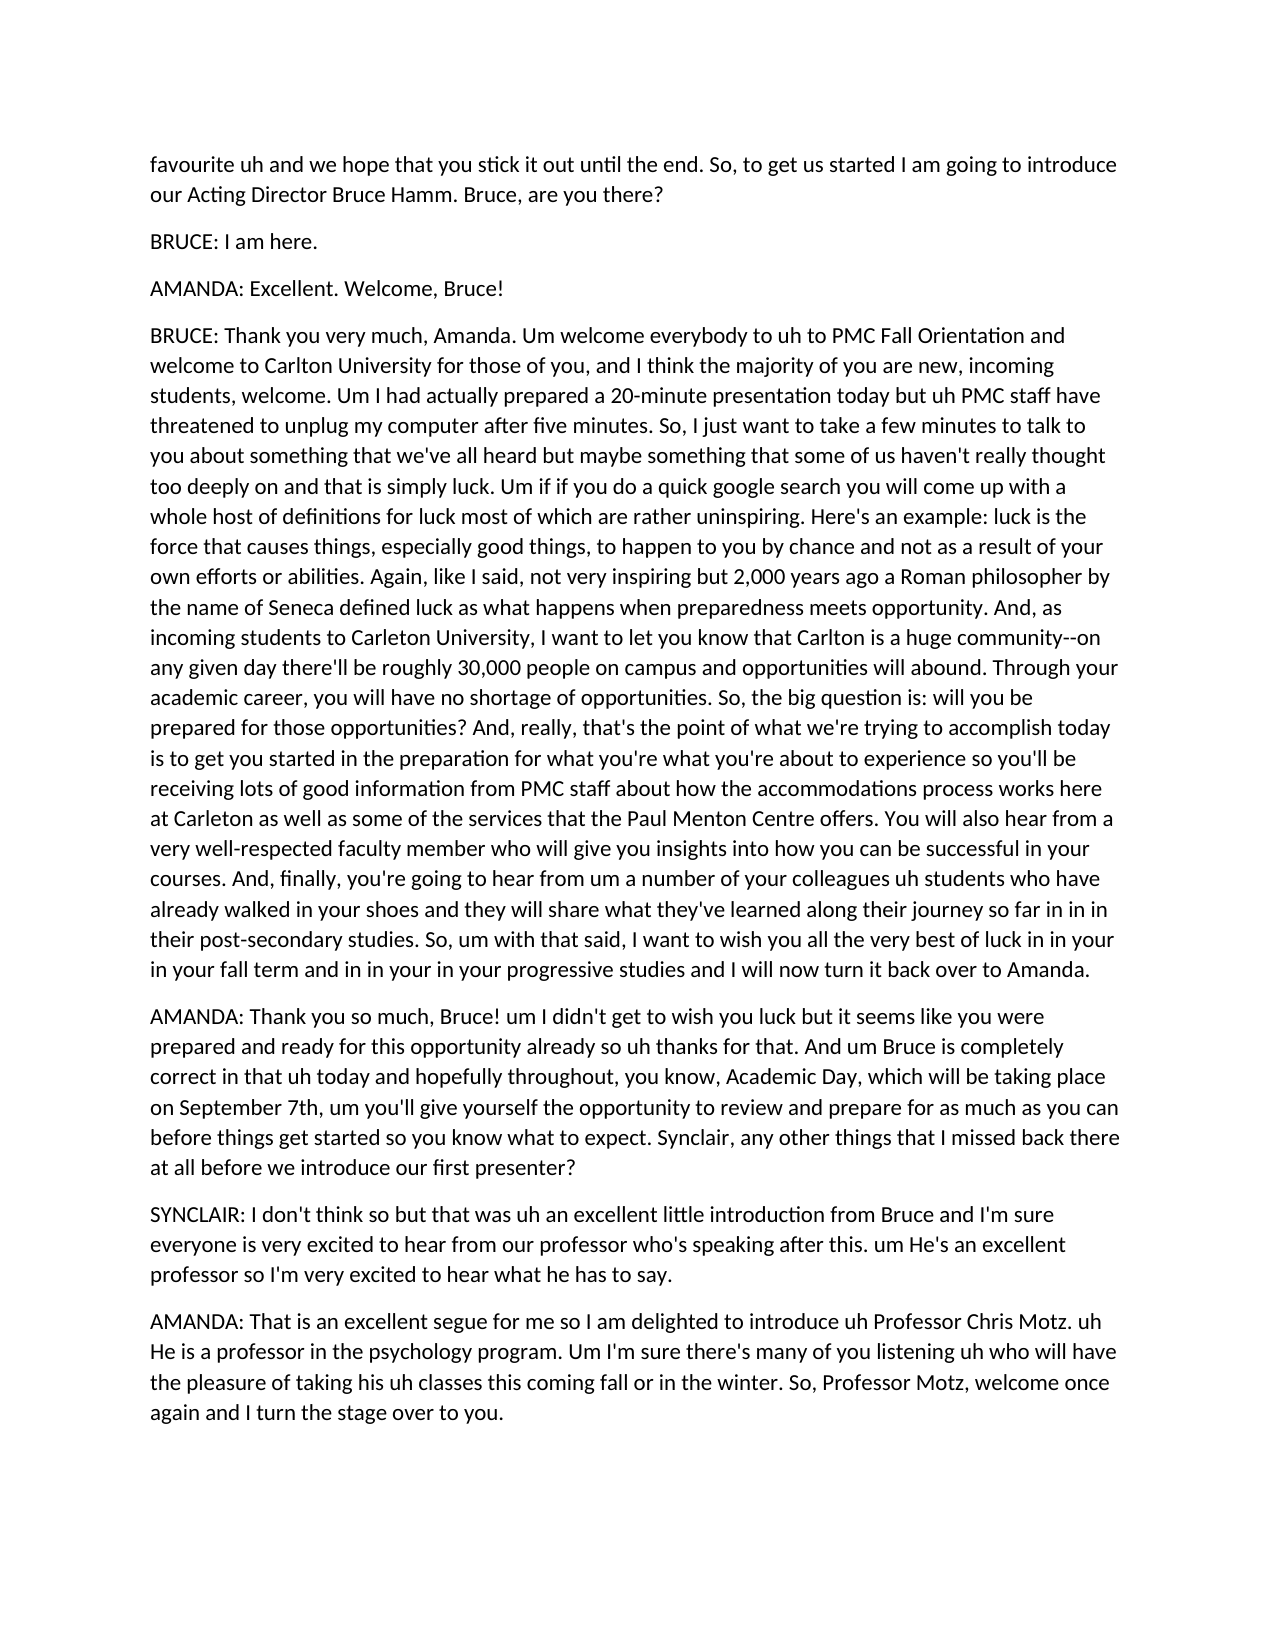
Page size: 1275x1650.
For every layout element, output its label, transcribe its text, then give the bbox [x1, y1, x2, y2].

text AMANDA: Excellent. Welcome, Bruce! [150, 274, 1125, 302]
text AMANDA: That is an excellent segue for me so I am delighted to introduce uh Professor Chris Motz. uh He is a professor in the psychology program. Um I'm sure there's many of you listening uh who will have the pleasure of taking his uh classes this coming fall or in the winter. So, Professor Motz, welcome once again and I turn the stage over to you. [150, 1307, 1125, 1426]
text SYNCLAIR: I don't think so but that was uh an excellent little introduction from Bruce and I'm sure everyone is very excited to hear from our professor who's speaking after this. um He's an excellent professor so I'm very excited to hear what he has to say. [150, 1200, 1125, 1288]
text AMANDA: Thank you so much, Bruce! um I didn't get to wish you luck but it seems like you were prepared and ready for this opportunity already so uh thanks for that. And um Bruce is completely correct in that uh today and hopefully throughout, you know, Academic Day, which will be taking place on September 7th, um you'll give yourself the opportunity to review and prepare for as much as you can before things get started so you know what to expect. Synclair, any other things that I missed back there at all before we introduce our first presenter? [150, 1002, 1125, 1181]
text BRUCE: Thank you very much, Amanda. Um welcome everybody to uh to PMC Fall Orientation and welcome to Carlton University for those of you, and I think the majority of you are new, incoming students, welcome. Um I had actually prepared a 20-minute presentation today but uh PMC staff have threatened to unplug my computer after five minutes. So, I just want to take a few minutes to talk to you about something that we've all heard but maybe something that some of us haven't really thought too deeply on and that is simply luck. Um if if you do a quick google search you will come up with a whole host of definitions for luck most of which are rather uninspiring. Here's an example: luck is the force that causes things, especially good things, to happen to you by chance and not as a result of your own efforts or abilities. Again, like I said, not very inspiring but 2,000 years ago a Roman philosopher by the name of Seneca defined luck as what happens when preparedness meets opportunity. And, as incoming students to Carleton University, I want to let you know that Carlton is a huge community--on any given day there'll be roughly 30,000 people on campus and opportunities will abound. Through your academic career, you will have no shortage of opportunities. So, the big question is: will you be prepared for those opportunities? And, really, that's the point of what we're trying to accomplish today is to get you started in the preparation for what you're what you're about to experience so you'll be receiving lots of good information from PMC staff about how the accommodations process works here at Carleton as well as some of the services that the Paul Menton Centre offers. You will also hear from a very well-respected faculty member who will give you insights into how you can be successful in your courses. And, finally, you're going to hear from um a number of your colleagues uh students who have already walked in your shoes and they will share what they've learned along their journey so far in in in their post-secondary studies. So, um with that said, I want to wish you all the very best of luck in in your in your fall term and in in your in your progressive studies and I will now turn it back over to Amanda. [150, 321, 1125, 983]
text BRUCE: I am here. [150, 227, 1125, 255]
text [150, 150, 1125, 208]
